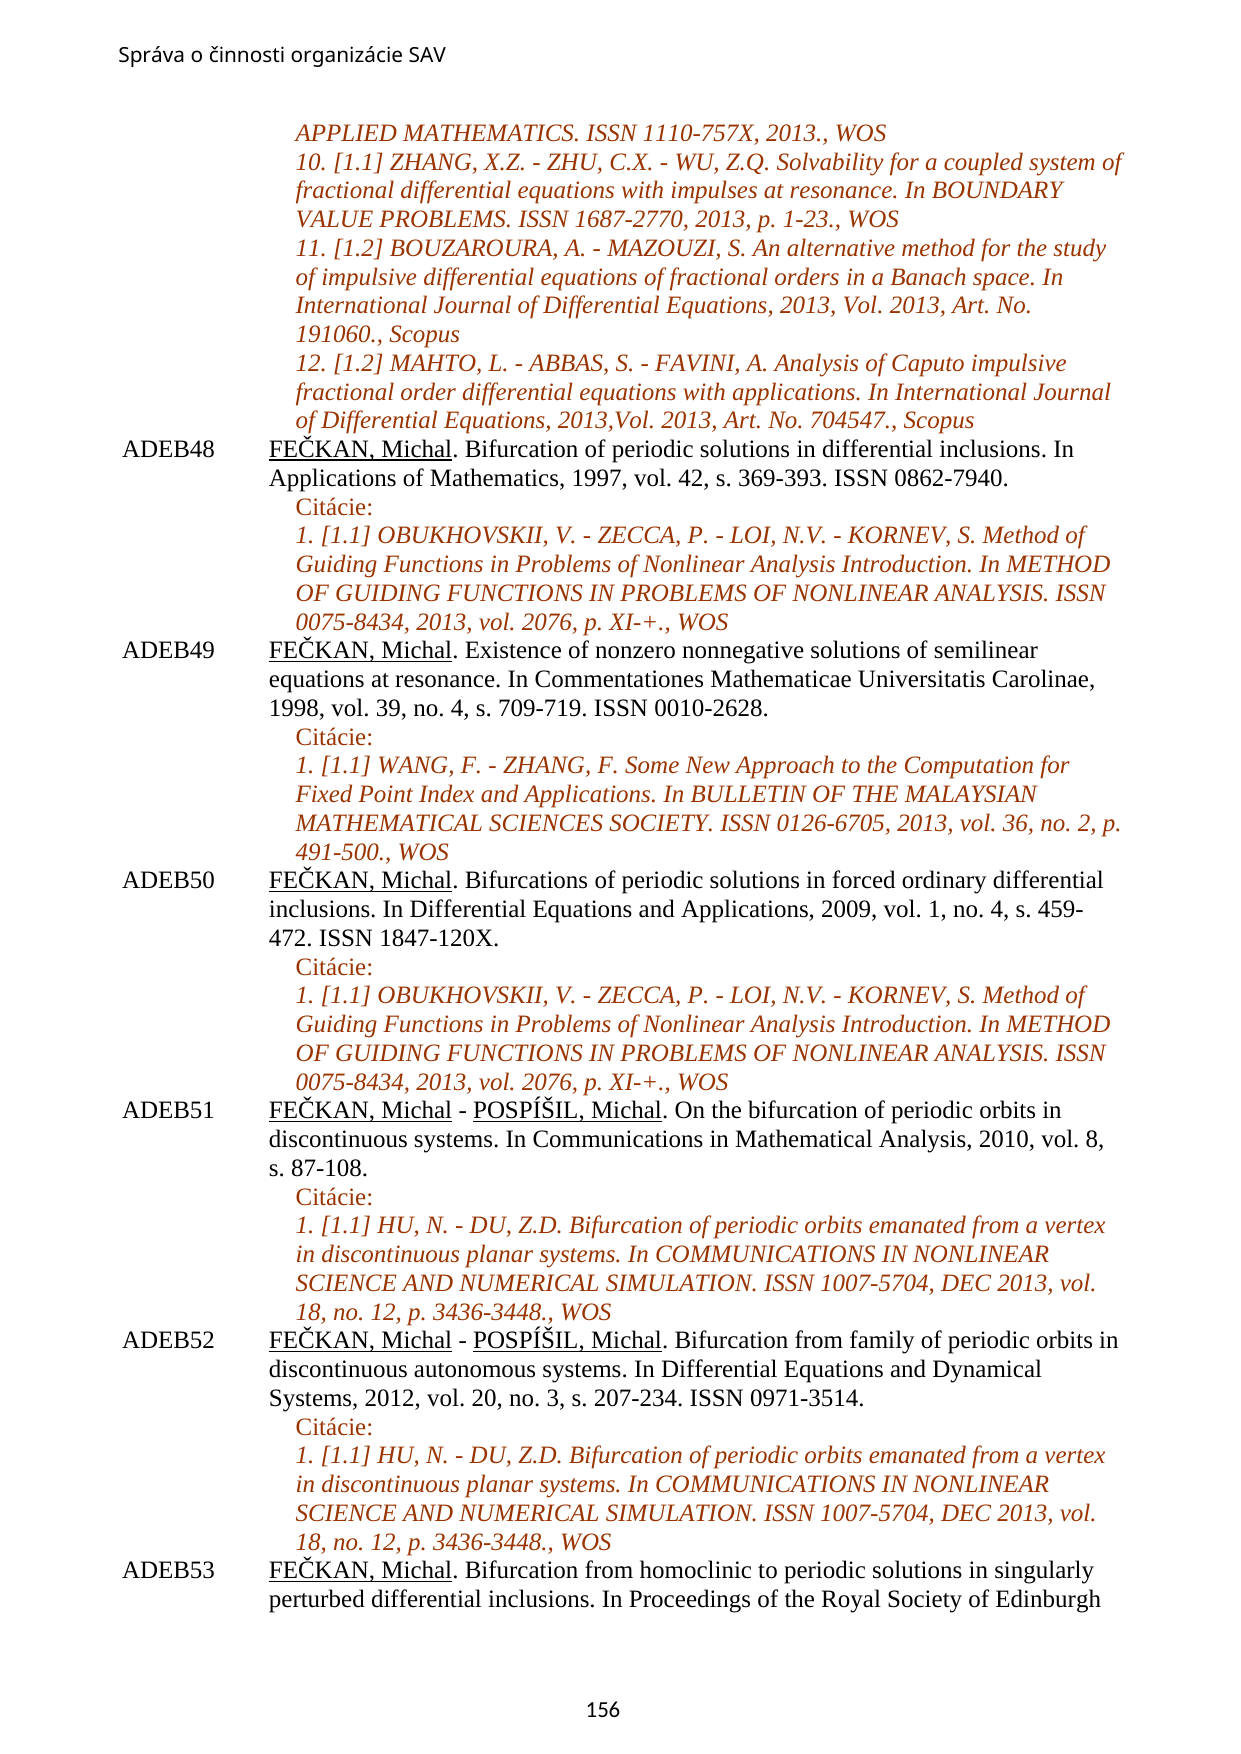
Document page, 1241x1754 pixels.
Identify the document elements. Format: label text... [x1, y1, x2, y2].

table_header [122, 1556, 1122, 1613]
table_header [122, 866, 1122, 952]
text Citácie: [295, 492, 1122, 521]
text 1. [1.1] HU, N. - DU, Z.D. Bifurcation of periodic orbits emanated from a vertex in discontinuous planar systems. In COMMUNICATIONS IN NONLINEAR SCIENCE AND NUMERICAL SIMULATION. ISSN 1007-5704, DEC 2013, vol. 18, no. 12, p. 3436-3448., WOS [295, 1211, 1122, 1326]
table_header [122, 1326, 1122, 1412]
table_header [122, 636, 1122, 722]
text Citácie: [295, 952, 1122, 981]
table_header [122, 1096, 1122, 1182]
text 1. [1.1] OBUKHOVSKII, V. - ZECCA, P. - LOI, N.V. - KORNEV, S. Method of Guiding Functions in Problems of Nonlinear Analysis Introduction. In METHOD OF GUIDING FUNCTIONS IN PROBLEMS OF NONLINEAR ANALYSIS. ISSN 0075-8434, 2013, vol. 2076, p. XI-+., WOS [295, 981, 1122, 1096]
text Citácie: [295, 1412, 1122, 1441]
text 11. [1.2] BOUZAROURA, A. - MAZOUZI, S. An alternative method for the study of impulsive differential equations of fractional orders in a Banach space. In International Journal of Differential Equations, 2013, Vol. 2013, Art. No. 191060., Scopus [295, 233, 1122, 348]
text Citácie: [295, 722, 1122, 751]
text 1. [1.1] HU, N. - DU, Z.D. Bifurcation of periodic orbits emanated from a vertex in discontinuous planar systems. In COMMUNICATIONS IN NONLINEAR SCIENCE AND NUMERICAL SIMULATION. ISSN 1007-5704, DEC 2013, vol. 18, no. 12, p. 3436-3448., WOS [295, 1441, 1122, 1556]
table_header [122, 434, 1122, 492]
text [295, 118, 1122, 147]
text 1. [1.1] WANG, F. - ZHANG, F. Some New Approach to the Computation for Fixed Point Index and Applications. In BULLETIN OF THE MALAYSIAN MATHEMATICAL SCIENCES SOCIETY. ISSN 0126-6705, 2013, vol. 36, no. 2, p. 491-500., WOS [295, 751, 1122, 866]
text Citácie: [295, 1182, 1122, 1211]
text 12. [1.2] MAHTO, L. - ABBAS, S. - FAVINI, A. Analysis of Caputo impulsive fractional order differential equations with applications. In International Journal of Differential Equations, 2013,Vol. 2013, Art. No. 704547., Scopus [295, 348, 1122, 434]
text 1. [1.1] OBUKHOVSKII, V. - ZECCA, P. - LOI, N.V. - KORNEV, S. Method of Guiding Functions in Problems of Nonlinear Analysis Introduction. In METHOD OF GUIDING FUNCTIONS IN PROBLEMS OF NONLINEAR ANALYSIS. ISSN 0075-8434, 2013, vol. 2076, p. XI-+., WOS [295, 521, 1122, 636]
text 10. [1.1] ZHANG, X.Z. - ZHU, C.X. - WU, Z.Q. Solvability for a coupled system of fractional differential equations with impulses at resonance. In BOUNDARY VALUE PROBLEMS. ISSN 1687-2770, 2013, p. 1-23., WOS [295, 147, 1122, 233]
